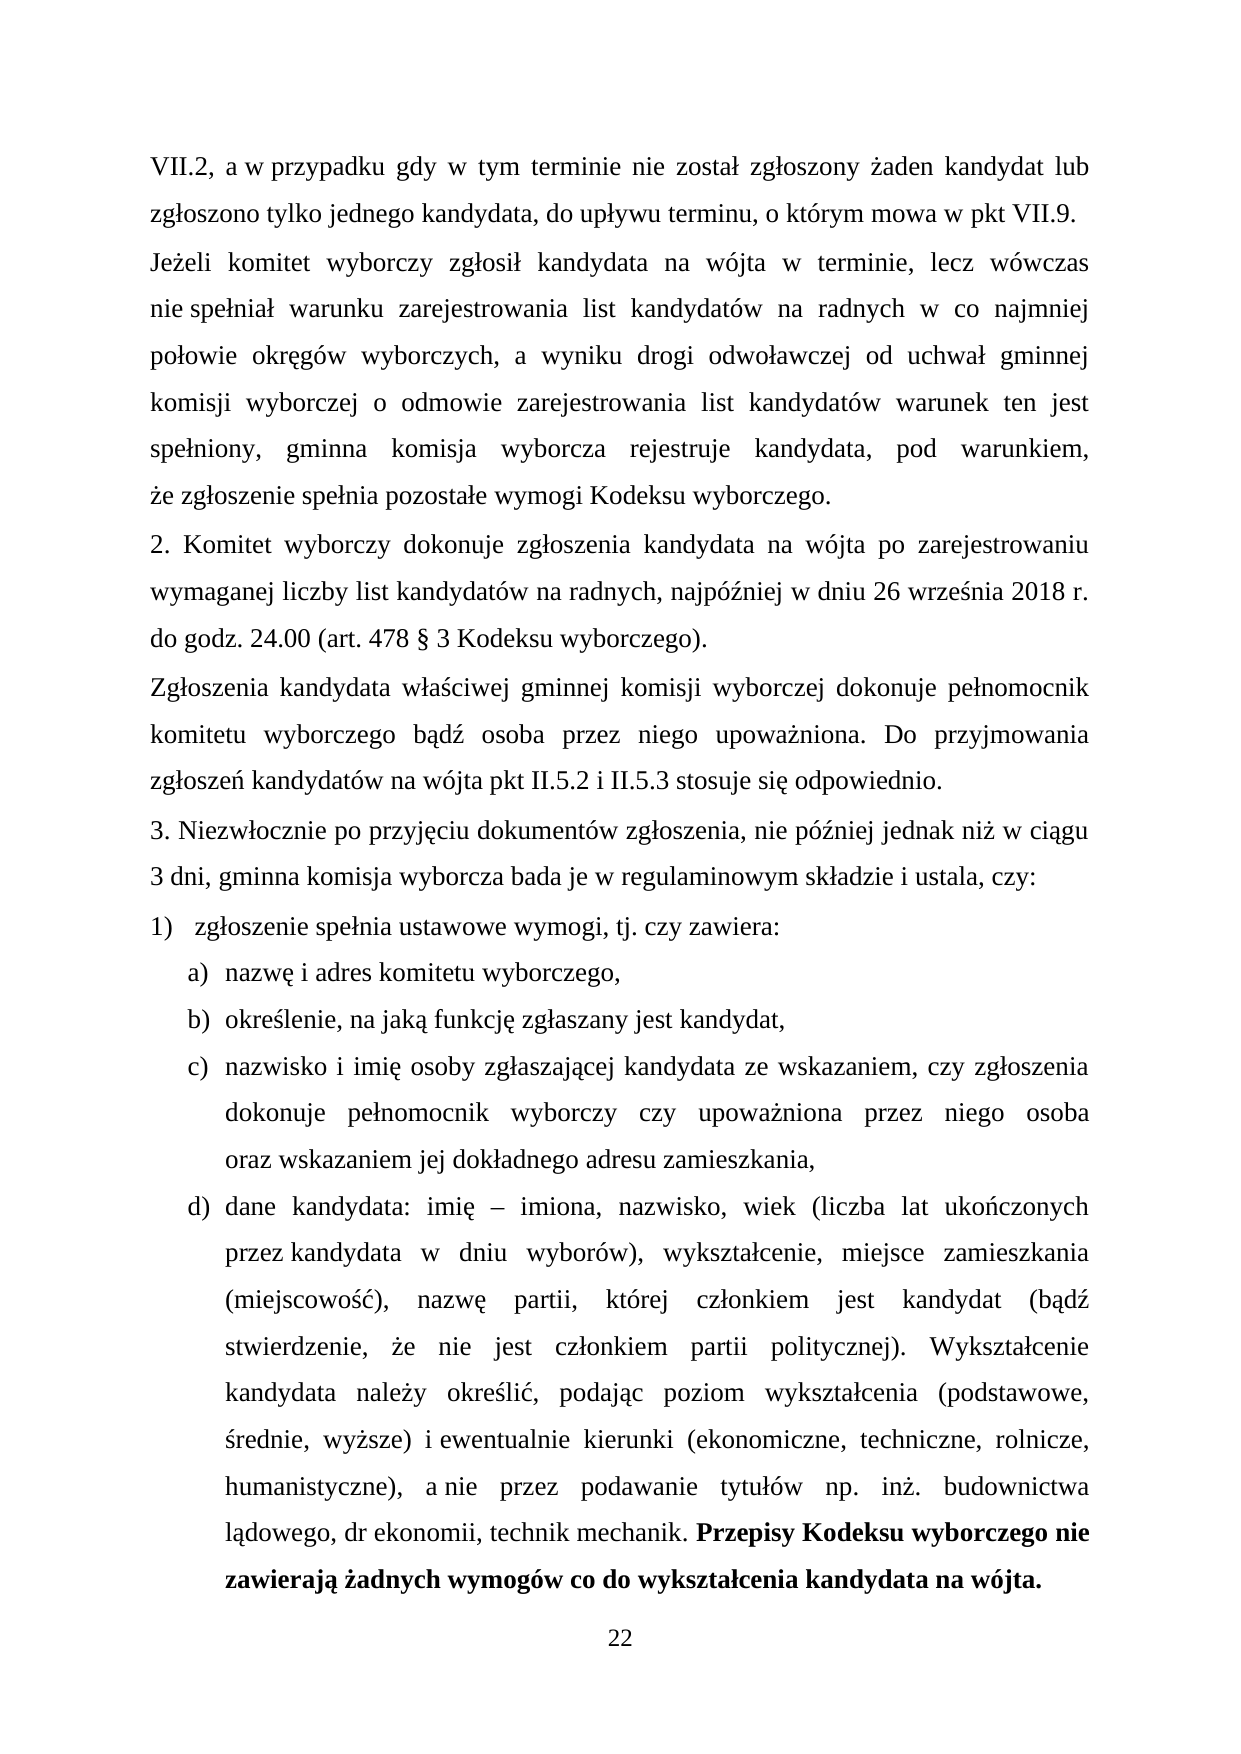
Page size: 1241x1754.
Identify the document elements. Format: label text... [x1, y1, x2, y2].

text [150, 150, 1090, 228]
list zgłoszenie spełnia ustawowe wymogi, tj. czy zawiera: [150, 910, 1090, 941]
text Zgłoszenia kandydata właściwej gminnej komisji wyborczej dokonuje pełnomocnik komitetu wyborczego bądź osoba przez niego upoważniona. Do przyjmowania zgłoszeń kandydatów na wójta pkt II.5.2 i II.5.3 stosuje się odpowiednio. [150, 671, 1090, 796]
list określenie, na jaką funkcję zgłaszany jest kandydat, [187, 1003, 1090, 1034]
list dane kandydata: imię – imiona, nazwisko, wiek (liczba lat ukończonych przez kandydata w dniu wyborów), wykształcenie, miejsce zamieszkania (miejscowość), nazwę partii, której członkiem jest kandydat (bądź stwierdzenie, że nie jest członkiem partii politycznej). Wykształcenie kandydata należy określić, podając poziom wykształcenia (podstawowe, średnie, wyższe) i ewentualnie kierunki (ekonomiczne, techniczne, rolnicze, humanistyczne), a nie przez podawanie tytułów np. inż. budownictwa lądowego, dr ekonomii, technik mechanik. Przepisy Kodeksu wyborczego nie zawierają żadnych wymogów co do wykształcenia kandydata na wójta. [187, 1190, 1090, 1594]
text Jeżeli komitet wyborczy zgłosił kandydata na wójta w terminie, lecz wówczas nie spełniał warunku zarejestrowania list kandydatów na radnych w co najmniej połowie okręgów wyborczych, a wyniku drogi odwoławczej od uchwał gminnej komisji wyborczej o odmowie zarejestrowania list kandydatów warunek ten jest spełniony, gminna komisja wyborcza rejestruje kandydata, pod warunkiem, że zgłoszenie spełnia pozostałe wymogi Kodeksu wyborczego. [150, 246, 1090, 510]
text 2. Komitet wyborczy dokonuje zgłoszenia kandydata na wójta po zarejestrowaniu wymaganej liczby list kandydatów na radnych, najpóźniej w dniu 26 września 2018 r. do godz. 24.00 (art. 478 § 3 Kodeksu wyborczego). [150, 528, 1090, 653]
list nazwę i adres komitetu wyborczego, [187, 956, 1090, 987]
text 3. Niezwłocznie po przyjęciu dokumentów zgłoszenia, nie później jednak niż w ciągu 3 dni, gminna komisja wyborcza bada je w regulaminowym składzie i ustala, czy: [150, 814, 1090, 892]
list nazwisko i imię osoby zgłaszającej kandydata ze wskazaniem, czy zgłoszenia dokonuje pełnomocnik wyborczy czy upoważniona przez niego osoba oraz wskazaniem jej dokładnego adresu zamieszkania, [187, 1050, 1090, 1174]
